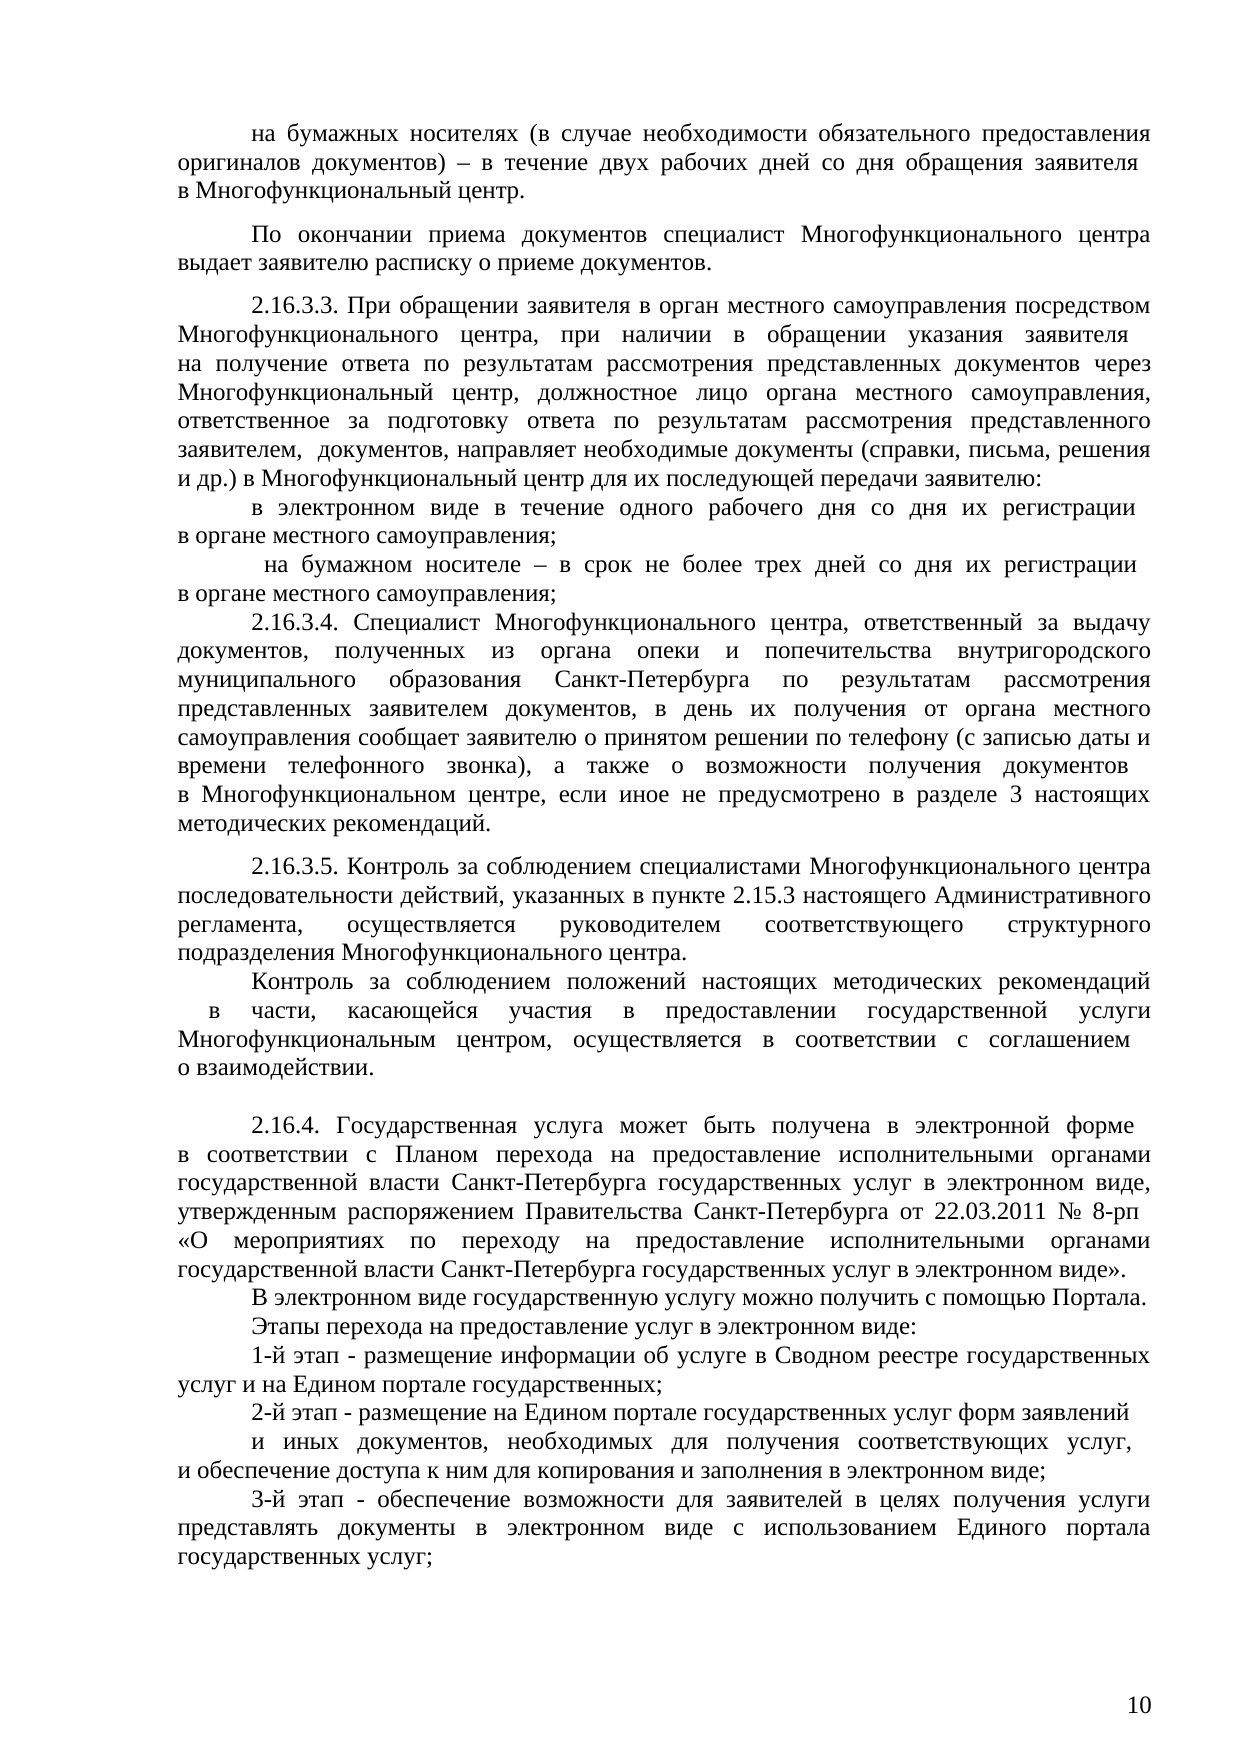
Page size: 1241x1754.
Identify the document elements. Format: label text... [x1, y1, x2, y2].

text 2.16.3.4. Специалист Многофункционального центра, ответственный за выдачу документов, полученных из органа опеки и попечительства внутригородского муниципального образования Санкт-Петербурга по результатам рассмотрения представленных заявителем документов, в день их получения от органа местного самоуправления сообщает заявителю о принятом решении по телефону (с записью даты и времени телефонного звонка), а также о возможности получения документов в Многофункциональном центре, если иное не предусмотрено в разделе 3 настоящих методических рекомендаций. [177, 607, 1152, 837]
text 2.16.3.5. Контроль за соблюдением специалистами Многофункционального центра последовательности действий, указанных в пункте 2.15.3 настоящего Административного регламента, осуществляется руководителем соответствующего структурного подразделения Многофункционального центра. [177, 851, 1152, 966]
text 2.16.3.3. При обращении заявителя в орган местного самоуправления посредством Многофункционального центра, при наличии в обращении указания заявителя на получение ответа по результатам рассмотрения представленных документов через Многофункциональный центр, должностное лицо органа местного самоуправления, ответственное за подготовку ответа по результатам рассмотрения представленного заявителем, документов, направляет необходимые документы (справки, письма, решения и др.) в Многофункциональный центр для их последующей передачи заявителю: [177, 291, 1152, 492]
text Контроль за соблюдением положений настоящих методических рекомендаций в части, касающейся участия в предоставлении государственной услуги Многофункциональным центром, осуществляется в соответствии с соглашением о взаимодействии. [177, 966, 1152, 1081]
text 3-й этап - обеспечение возможности для заявителей в целях получения услуги представлять документы в электронном виде с использованием Единого портала государственных услуг; [177, 1484, 1152, 1570]
text на бумажных носителях (в случае необходимости обязательного предоставления оригиналов документов) – в течение двух рабочих дней со дня обращения заявителя в Многофункциональный центр. [177, 118, 1152, 204]
text 2.16.4. Государственная услуга может быть получена в электронной форме в соответствии с Планом перехода на предоставление исполнительными органами государственной власти Санкт-Петербурга государственных услуг в электронном виде, утвержденным распоряжением Правительства Санкт-Петербурга от 22.03.2011 № 8-рп «О мероприятиях по переходу на предоставление исполнительными органами государственной власти Санкт-Петербурга государственных услуг в электронном виде». [177, 1110, 1152, 1282]
text Этапы перехода на предоставление услуг в электронном виде: [177, 1311, 1152, 1340]
text По окончании приема документов специалист Многофункционального центра выдает заявителю расписку о приеме документов. [177, 219, 1152, 276]
text и иных документов, необходимых для получения соответствующих услуг, и обеспечение доступа к ним для копирования и заполнения в электронном виде; [177, 1426, 1152, 1484]
text 2-й этап - размещение на Едином портале государственных услуг форм заявлений [177, 1397, 1152, 1426]
text В электронном виде государственную услугу можно получить с помощью Портала. [177, 1282, 1152, 1311]
text на бумажном носителе – в срок не более трех дней со дня их регистрации в органе местного самоуправления; [177, 549, 1152, 607]
text в электронном виде в течение одного рабочего дня со дня их регистрации в органе местного самоуправления; [177, 492, 1152, 549]
text 1-й этап - размещение информации об услуге в Сводном реестре государственных услуг и на Едином портале государственных; [177, 1340, 1152, 1397]
